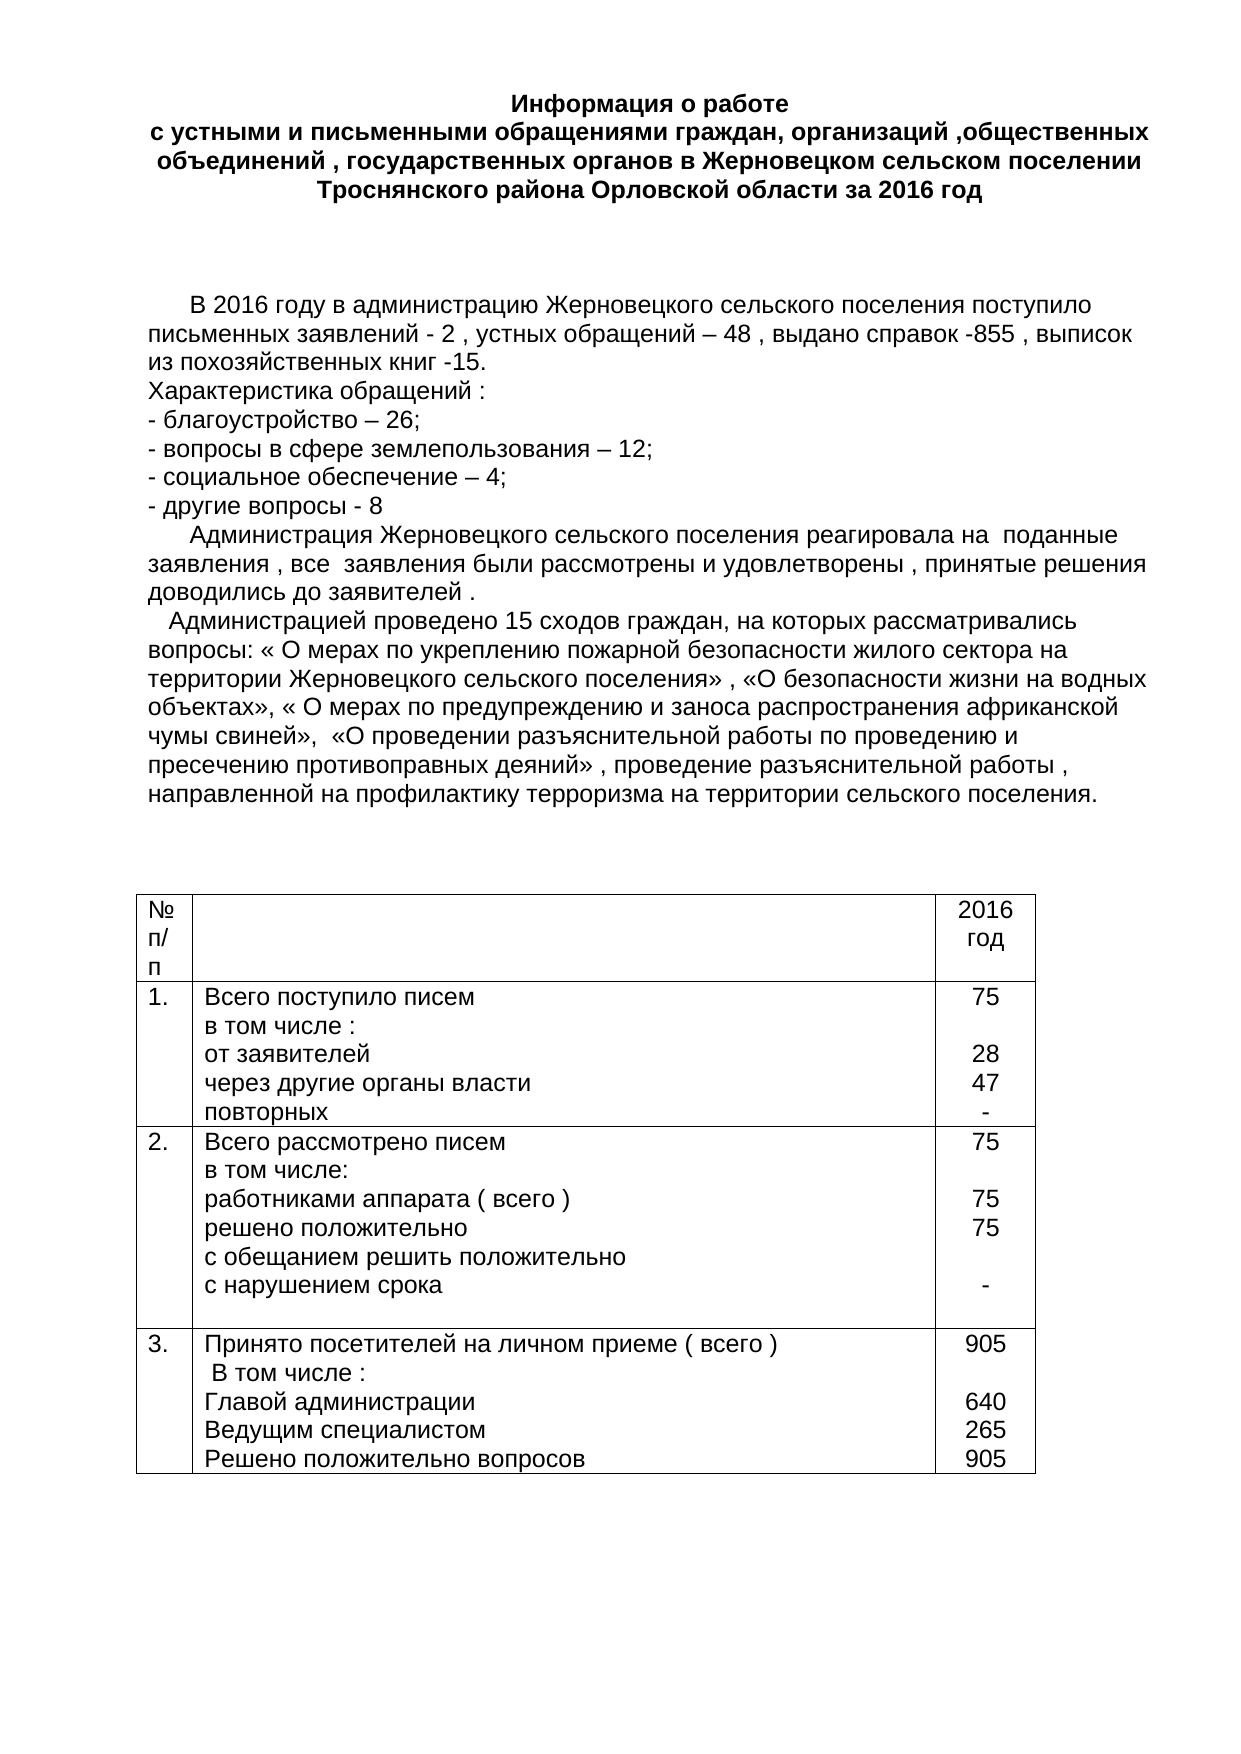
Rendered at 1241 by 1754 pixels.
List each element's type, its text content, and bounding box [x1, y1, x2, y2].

table_cell 1. [137, 982, 192, 1126]
table_cell 3. [137, 1329, 192, 1473]
text Троснянского района Орловской области за 2016 год [148, 175, 1152, 204]
table_header № п/п [137, 895, 192, 981]
text - социальное обеспечение – 4; [148, 462, 1152, 491]
text - благоустройство – 26; [148, 405, 1152, 434]
text Информация о работе [148, 89, 1152, 117]
text с устными и письменными обращениями граждан, организаций ,общественных объединений , государственных органов в Жерновецком сельском поселении [148, 117, 1152, 175]
text В 2016 году в администрацию Жерновецкого сельского поселения поступило письменных заявлений - 2 , устных обращений – 48 , выдано справок -855 , выписок из похозяйственных книг -15. [148, 290, 1152, 376]
table_header [193, 895, 935, 981]
text Характеристика обращений : [148, 376, 1152, 405]
text Администрация Жерновецкого сельского поселения реагировала на поданные заявления , все заявления были рассмотрены и удовлетворены , принятые решения доводились до заявителей . [148, 520, 1152, 606]
table_cell Всего поступило писем в том числе : от заявителей через другие органы власти повторных [193, 982, 935, 1126]
table_cell Принято посетителей на личном приеме ( всего ) В том числе : Главой администрации Ведущим специалистом Решено положительно вопросов [193, 1329, 935, 1473]
table_cell Всего рассмотрено писем в том числе: работниками аппарата ( всего ) решено положительно с обещанием решить положительно с нарушением срока [193, 1127, 935, 1328]
table_cell 905 640 265 905 [936, 1329, 1035, 1473]
text Администрацией проведено 15 сходов граждан, на которых рассматривались вопросы: « О мерах по укреплению пожарной безопасности жилого сектора на территории Жерновецкого сельского поселения» , «О безопасности жизни на водных объектах», « О мерах по предупреждению и заноса распространения африканской чумы свиней», «О проведении разъяснительной работы по проведению и пресечению противоправных деяний» , проведение разъяснительной работы , направленной на профилактику терроризма на территории сельского поселения. [148, 606, 1152, 807]
text - вопросы в сфере землепользования – 12; [148, 434, 1152, 462]
table_header 2016 год [936, 895, 1035, 981]
table_cell 75 75 75 - [936, 1127, 1035, 1328]
text - другие вопросы - 8 [148, 491, 1152, 520]
table_cell 75 28 47 - [936, 982, 1035, 1126]
table_cell 2. [137, 1127, 192, 1328]
